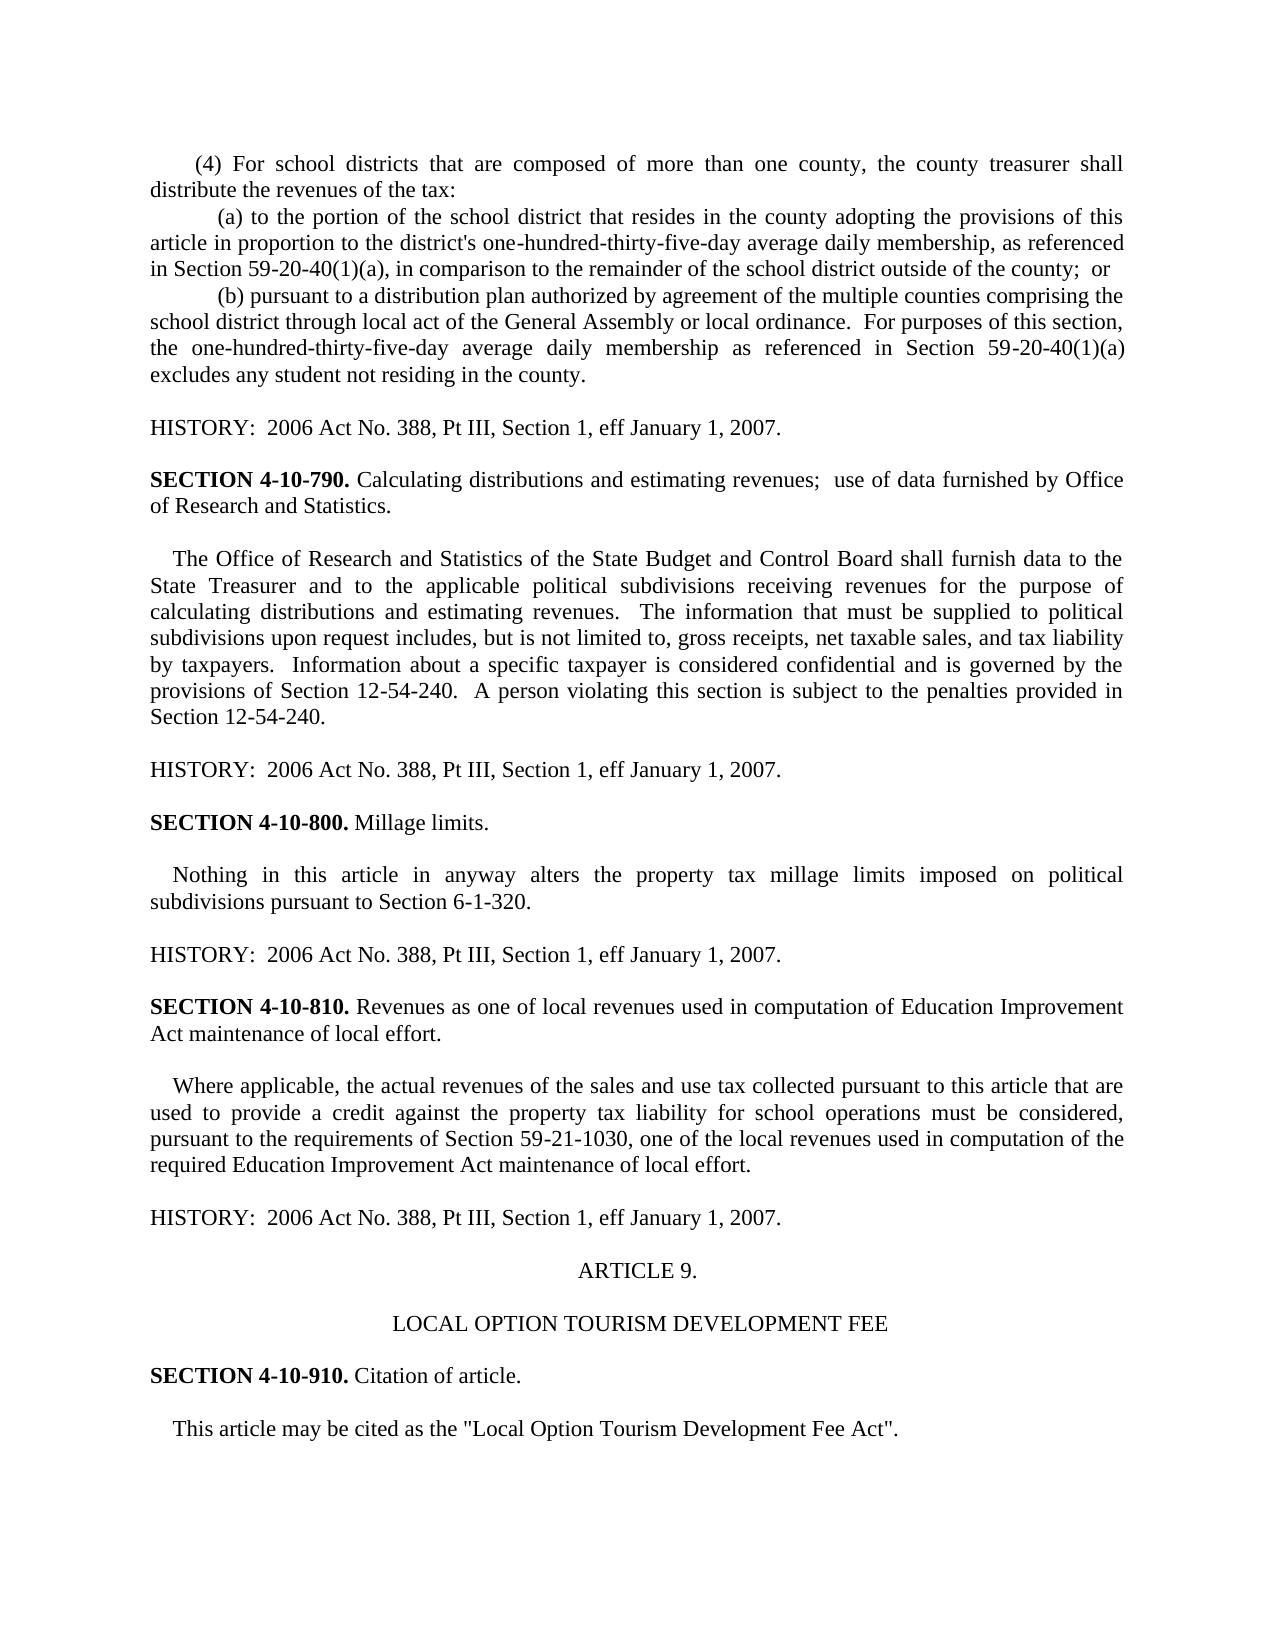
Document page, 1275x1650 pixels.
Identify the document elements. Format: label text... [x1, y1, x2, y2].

text Nothing in this article in anyway alters the property tax millage limits imposed on political subdivisions pursuant to Section 6-1-320. [150, 862, 1125, 914]
text (a) to the portion of the school district that resides in the county adopting the provisions of this article in proportion to the district's one-hundred-thirty-five-day average daily membership, as referenced in Section 59-20-40(1)(a), in comparison to the remainder of the school district outside of the county; or [150, 203, 1125, 282]
text HISTORY: 2006 Act No. 388, Pt III, Section 1, eff January 1, 2007. [150, 413, 1125, 440]
text The Office of Research and Statistics of the State Budget and Control Board shall furnish data to the State Treasurer and to the applicable political subdivisions receiving revenues for the purpose of calculating distributions and estimating revenues. The information that must be supplied to political subdivisions upon request includes, but is not limited to, gross receipts, net taxable sales, and tax liability by taxpayers. Information about a specific taxpayer is considered confidential and is governed by the provisions of Section 12-54-240. A person violating this section is subject to the penalties provided in Section 12-54-240. [150, 545, 1125, 730]
text (4) For school districts that are composed of more than one county, the county treasurer shall distribute the revenues of the tax: [150, 150, 1125, 203]
text Where applicable, the actual revenues of the sales and use tax collected pursuant to this article that are used to provide a credit against the property tax liability for school operations must be considered, pursuant to the requirements of Section 59-21-1030, one of the local revenues used in computation of the required Education Improvement Act maintenance of local effort. [150, 1072, 1125, 1178]
text This article may be cited as the "Local Option Tourism Development Fee Act". [150, 1415, 1125, 1441]
text SECTION 4-10-910. Citation of article. [150, 1362, 1125, 1389]
text SECTION 4-10-810. Revenues as one of local revenues used in computation of Education Improvement Act maintenance of local effort. [150, 993, 1125, 1046]
text SECTION 4-10-790. Calculating distributions and estimating revenues; use of data furnished by Office of Research and Statistics. [150, 466, 1125, 519]
text LOCAL OPTION TOURISM DEVELOPMENT FEE [150, 1309, 1125, 1336]
text SECTION 4-10-800. Millage limits. [150, 809, 1125, 835]
text HISTORY: 2006 Act No. 388, Pt III, Section 1, eff January 1, 2007. [150, 941, 1125, 967]
text HISTORY: 2006 Act No. 388, Pt III, Section 1, eff January 1, 2007. [150, 1204, 1125, 1231]
text (b) pursuant to a distribution plan authorized by agreement of the multiple counties comprising the school district through local act of the General Assembly or local ordinance. For purposes of this section, the one-hundred-thirty-five-day average daily membership as referenced in Section 59-20-40(1)(a) excludes any student not residing in the county. [150, 282, 1125, 387]
text ARTICLE 9. [150, 1257, 1125, 1283]
text HISTORY: 2006 Act No. 388, Pt III, Section 1, eff January 1, 2007. [150, 756, 1125, 782]
